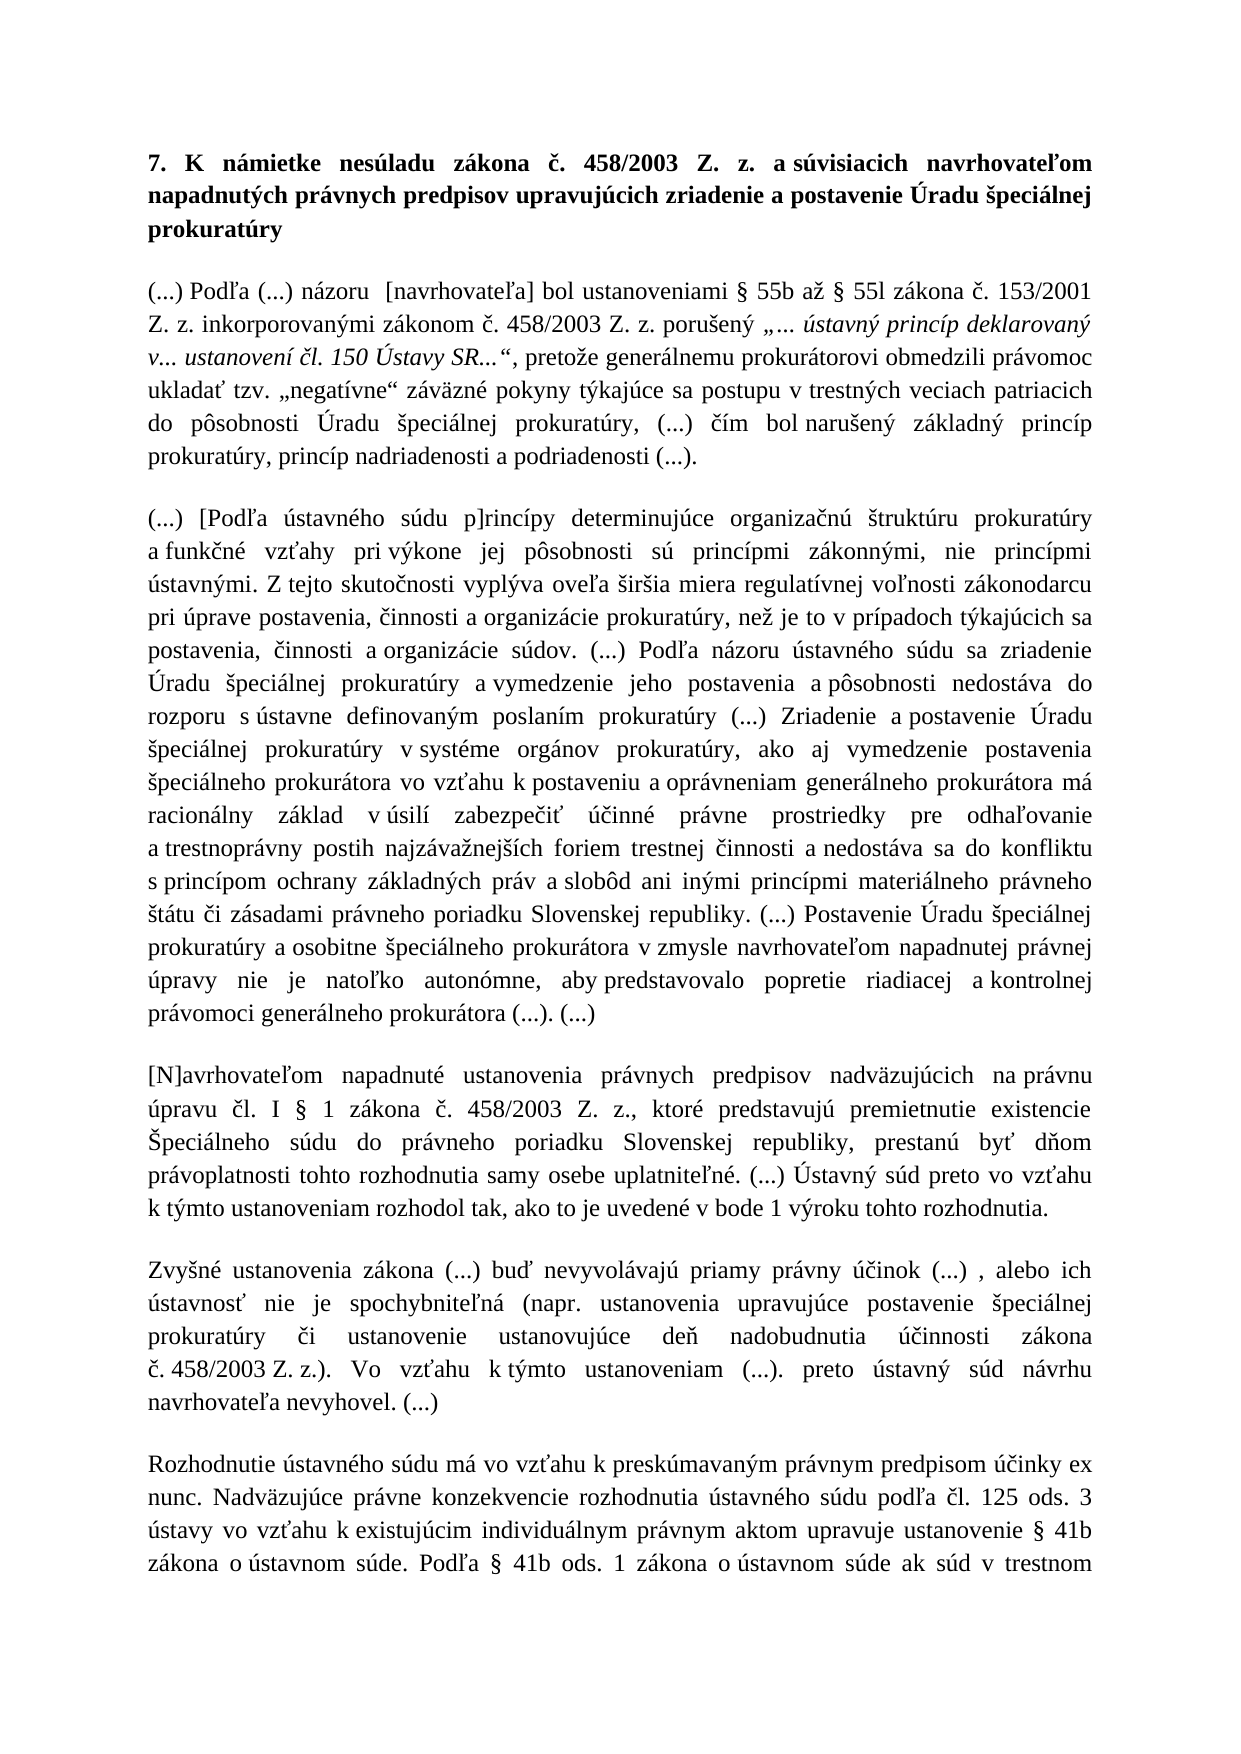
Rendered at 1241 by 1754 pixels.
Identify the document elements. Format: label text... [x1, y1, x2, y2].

text (...) [Podľa ústavného súdu p]rincípy determinujúce organizačnú štruktúru prokuratúry a funkčné vzťahy pri výkone jej pôsobnosti sú princípmi zákonnými, nie princípmi ústavnými. Z tejto skutočnosti vyplýva oveľa širšia miera regulatívnej voľnosti zákonodarcu pri úprave postavenia, činnosti a organizácie prokuratúry, než je to v prípadoch týkajúcich sa postavenia, činnosti a organizácie súdov. (...) Podľa názoru ústavného súdu sa zriadenie Úradu špeciálnej prokuratúry a vymedzenie jeho postavenia a pôsobnosti nedostáva do rozporu s ústavne definovaným poslaním prokuratúry (...) Zriadenie a postavenie Úradu špeciálnej prokuratúry v systéme orgánov prokuratúry, ako aj vymedzenie postavenia špeciálneho prokurátora vo vzťahu k postaveniu a oprávneniam generálneho prokurátora má racionálny základ v úsilí zabezpečiť účinné právne prostriedky pre odhaľovanie a trestnoprávny postih najzávažnejších foriem trestnej činnosti a nedostáva sa do konfliktu s princípom ochrany základných práv a slobôd ani inými princípmi materiálneho právneho štátu či zásadami právneho poriadku Slovenskej republiky. (...) Postavenie Úradu špeciálnej prokuratúry a osobitne špeciálneho prokurátora v zmysle navrhovateľom napadnutej právnej úpravy nie je natoľko autonómne, aby predstavovalo popretie riadiacej a kontrolnej právomoci generálneho prokurátora (...). (...) [148, 503, 1093, 1027]
text 7. K námietke nesúladu zákona č. 458/2003 Z. z. a súvisiacich navrhovateľom napadnutých právnych predpisov upravujúcich zriadenie a postavenie Úradu špeciálnej prokuratúry [148, 148, 1093, 242]
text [148, 1449, 1093, 1577]
text (...) Podľa (...) názoru [navrhovateľa] bol ustanoveniami § 55b až § 55l zákona č. 153/2001 Z. z. inkorporovanými zákonom č. 458/2003 Z. z. porušený „... ústavný princíp deklarovaný v... ustanovení čl. 150 Ústavy SR...“, pretože generálnemu prokurátorovi obmedzili právomoc ukladať tzv. „negatívne“ záväzné pokyny týkajúce sa postupu v trestných veciach patriacich do pôsobnosti Úradu špeciálnej prokuratúry, (...) čím bol narušený základný princíp prokuratúry, princíp nadriadenosti a podriadenosti (...). [148, 276, 1093, 470]
text [N]avrhovateľom napadnuté ustanovenia právnych predpisov nadväzujúcich na právnu úpravu čl. I § 1 zákona č. 458/2003 Z. z., ktoré predstavujú premietnutie existencie Špeciálneho súdu do právneho poriadku Slovenskej republiky, prestanú byť dňom právoplatnosti tohto rozhodnutia samy osebe uplatniteľné. (...) Ústavný súd preto vo vzťahu k týmto ustanoveniam rozhodol tak, ako to je uvedené v bode 1 výroku tohto rozhodnutia. [148, 1061, 1093, 1221]
text Zvyšné ustanovenia zákona (...) buď nevyvolávajú priamy právny účinok (...) , alebo ich ústavnosť nie je spochybniteľná (napr. ustanovenia upravujúce postavenie špeciálnej prokuratúry či ustanovenie ustanovujúce deň nadobudnutia účinnosti zákona č. 458/2003 Z. z.). Vo vzťahu k týmto ustanoveniam (...). preto ústavný súd návrhu navrhovateľa nevyhovel. (...) [148, 1255, 1093, 1416]
